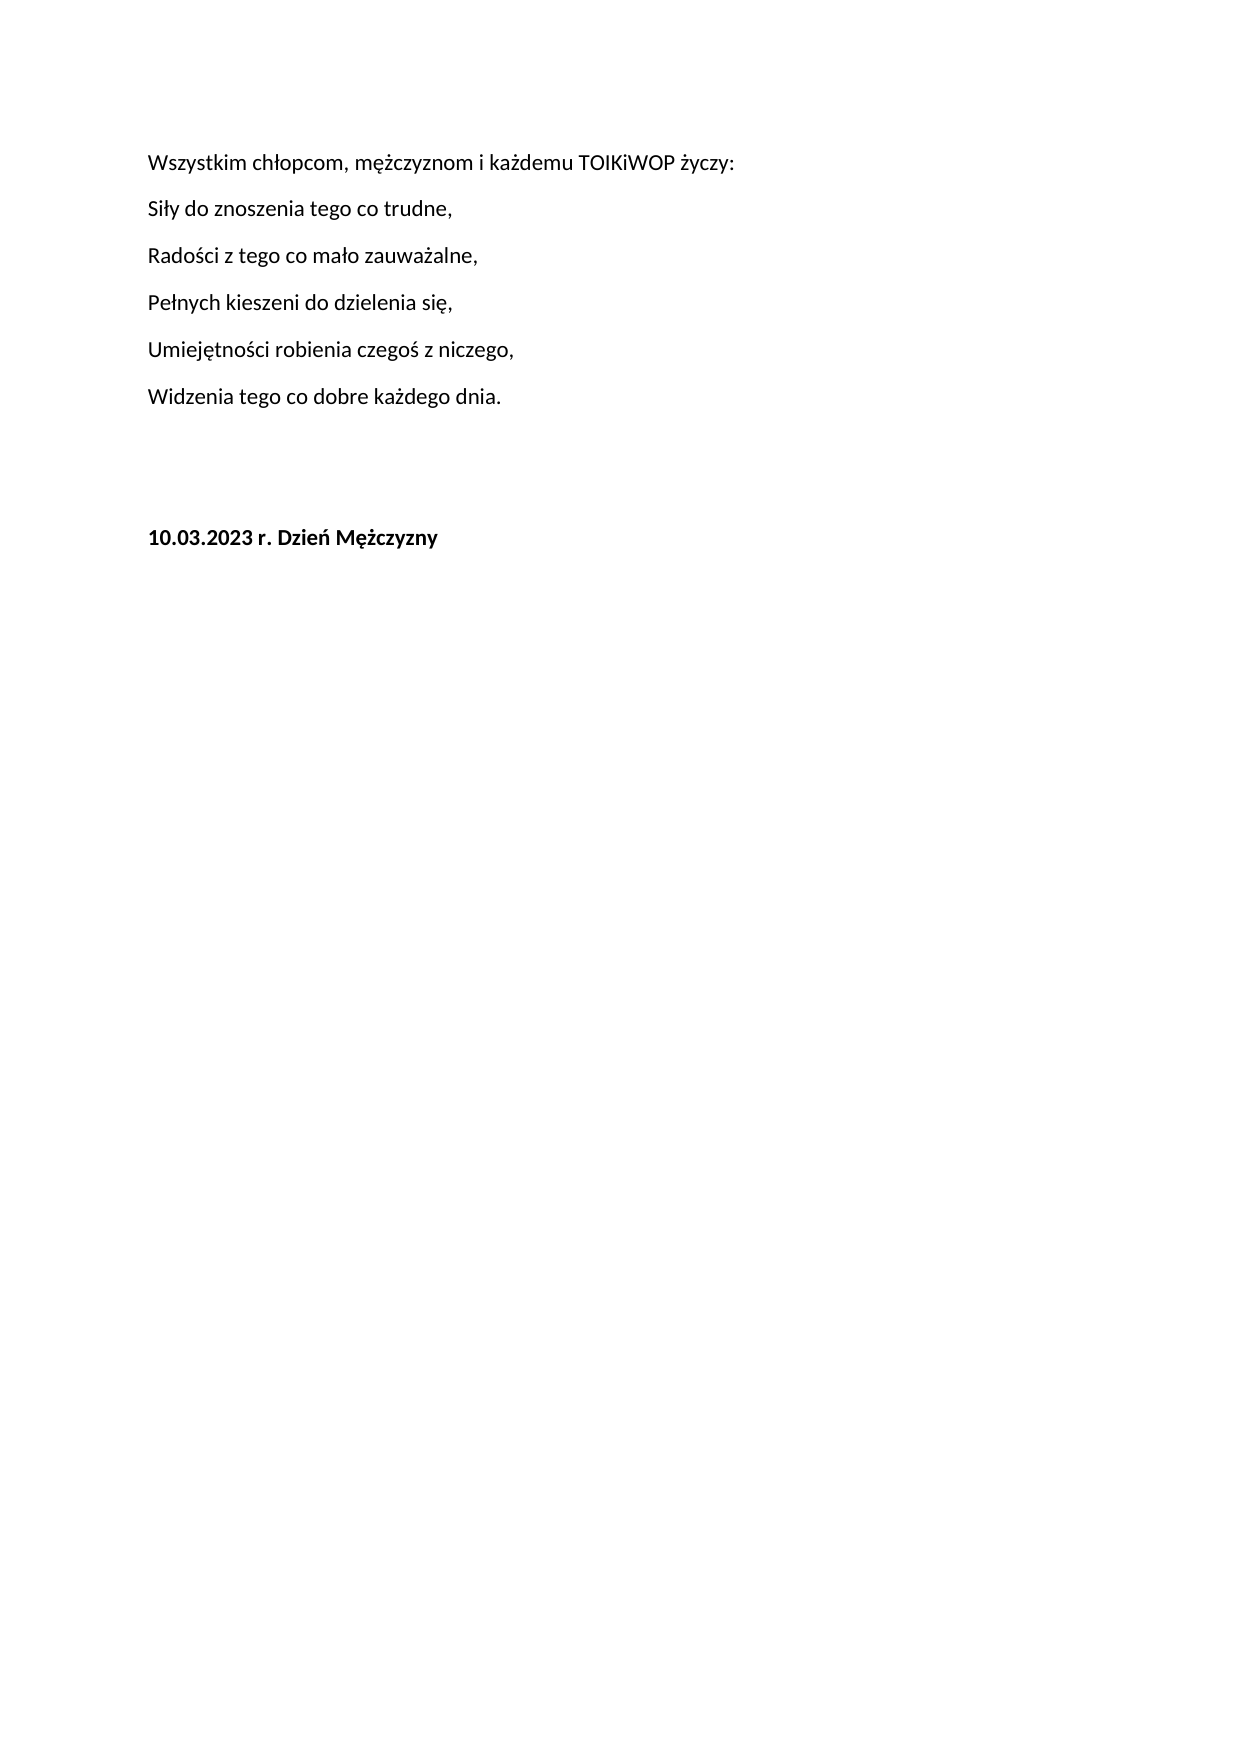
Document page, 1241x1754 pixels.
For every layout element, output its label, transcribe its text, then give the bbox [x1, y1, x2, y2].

text Pełnych kieszeni do dzielenia się, [148, 288, 1093, 316]
text Radości z tego co mało zauważalne, [148, 241, 1093, 269]
text Wszystkim chłopcom, mężczyznom i każdemu TOIKiWOP życzy: [148, 148, 1093, 176]
text Umiejętności robienia czegoś z niczego, [148, 335, 1093, 363]
text Widzenia tego co dobre każdego dnia. [148, 382, 1093, 410]
text 10.03.2023 r. Dzień Mężczyzny [148, 523, 1093, 551]
text Siły do znoszenia tego co trudne, [148, 194, 1093, 222]
